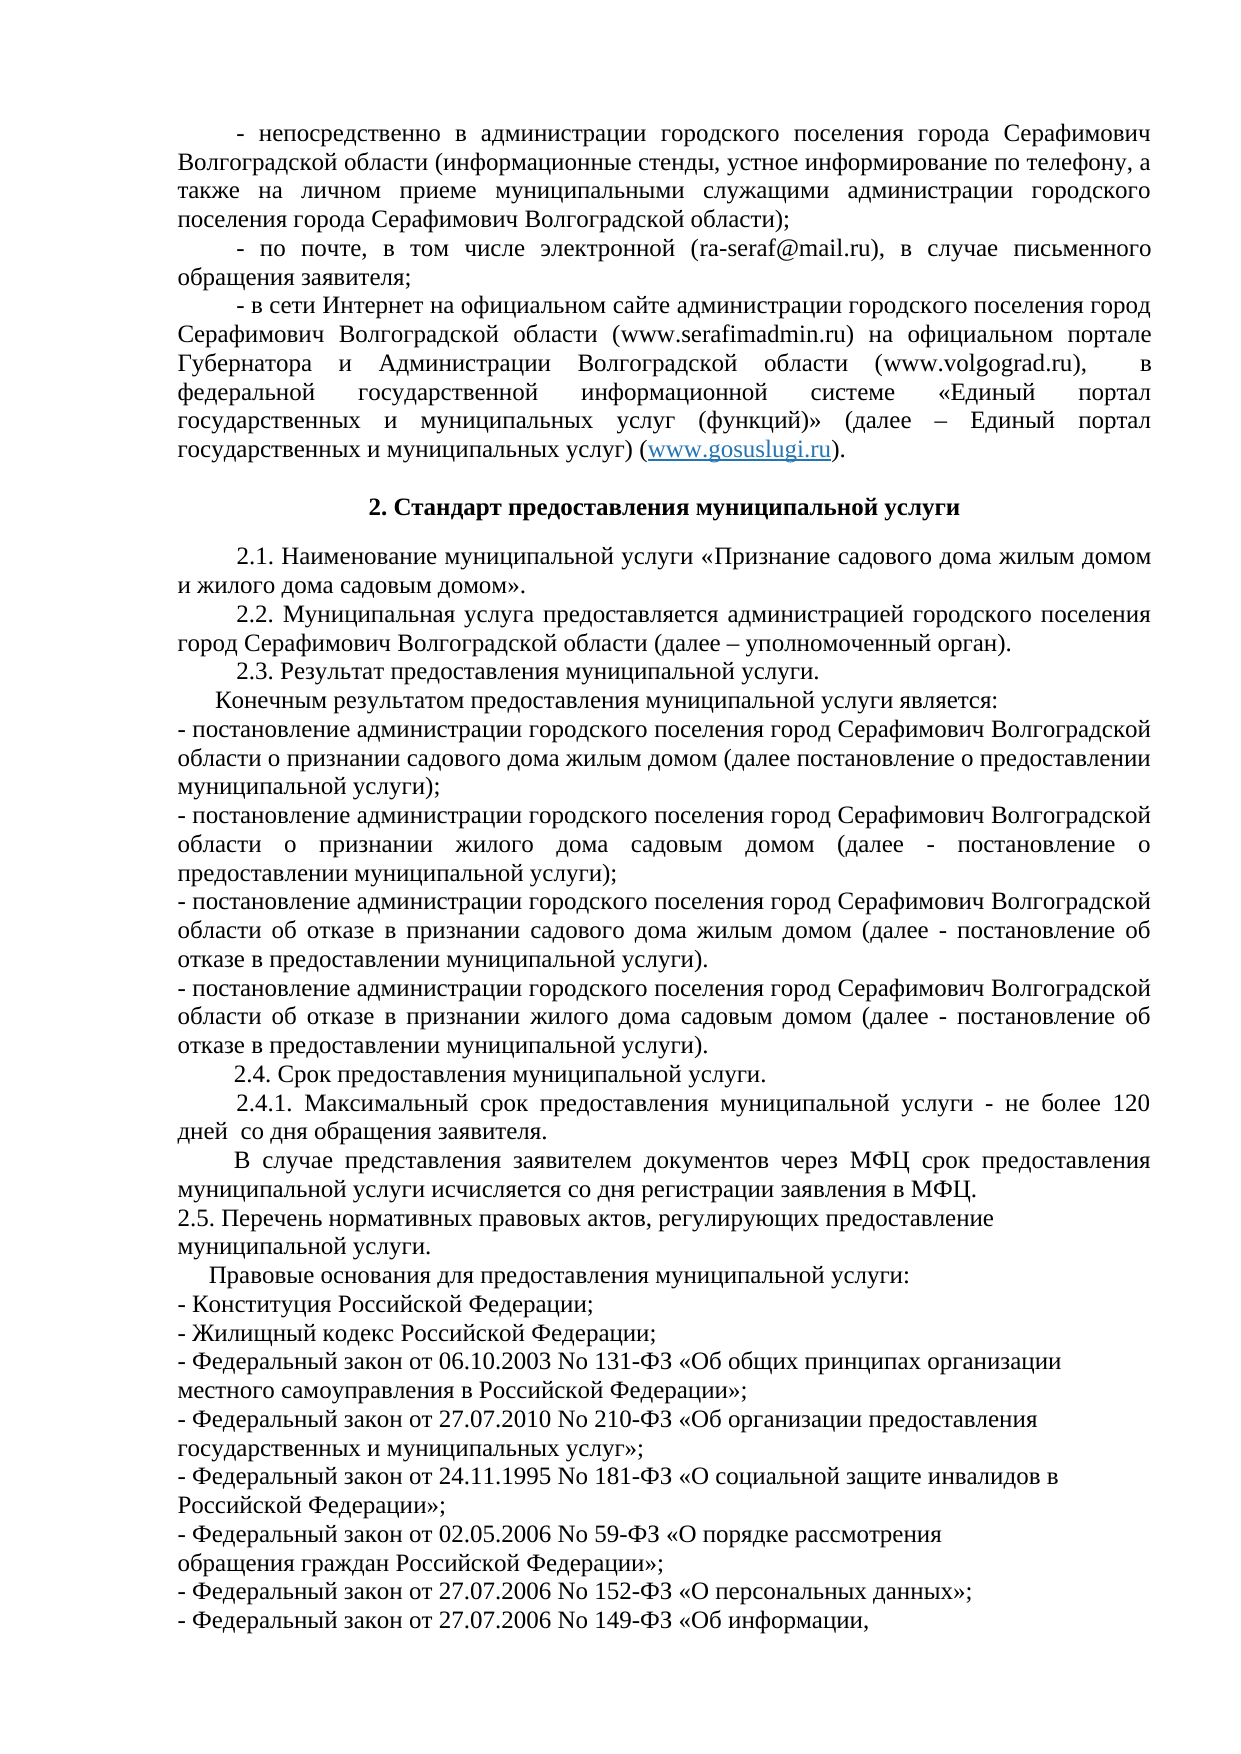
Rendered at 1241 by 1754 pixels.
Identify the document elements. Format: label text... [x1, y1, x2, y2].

text 2.4. Срок предоставления муниципальной услуги. [177, 1059, 1152, 1088]
text 2. Стандарт предоставления муниципальной услуги [177, 492, 1152, 521]
text - постановление администрации городского поселения город Серафимович Волгоградской области о признании садового дома жилым домом (далее постановление о предоставлении муниципальной услуги); [177, 714, 1152, 800]
text - Федеральный закон от 27.07.2010 No 210-ФЗ «Об организации предоставления государственных и муниципальных услуг»; [177, 1404, 1152, 1461]
text - по почте, в том числе электронной (ra-seraf@mail.ru), в случае письменного обращения заявителя; [177, 233, 1152, 291]
text Конечным результатом предоставления муниципальной услуги является: [177, 685, 1152, 714]
text 2.5. Перечень нормативных правовых актов, регулирующих предоставление муниципальной услуги. [177, 1203, 1152, 1260]
text - Федеральный закон от 27.07.2006 No 149-ФЗ «Об информации, [177, 1605, 1152, 1634]
text - Федеральный закон от 06.10.2003 No 131-ФЗ «Об общих принципах организации местного самоуправления в Российской Федерации»; [177, 1346, 1152, 1404]
text - непосредственно в администрации городского поселения города Серафимович Волгоградской области (информационные стенды, устное информирование по телефону, а также на личном приеме муниципальными служащими администрации городского поселения города Серафимович Волгоградской области); [177, 118, 1152, 233]
text обращения граждан Российской Федерации»; [177, 1548, 1152, 1576]
text 2.3. Результат предоставления муниципальной услуги. [177, 656, 1152, 685]
text - Конституция Российской Федерации; [177, 1289, 1152, 1318]
text 2.4.1. Максимальный срок предоставления муниципальной услуги - не более 120 дней со дня обращения заявителя. [177, 1088, 1152, 1145]
text - Федеральный закон от 24.11.1995 No 181-ФЗ «О социальной защите инвалидов в Российской Федерации»; [177, 1461, 1152, 1519]
text - Федеральный закон от 02.05.2006 No 59-ФЗ «О порядке рассмотрения [177, 1519, 1152, 1548]
text В случае представления заявителем документов через МФЦ срок предоставления муниципальной услуги исчисляется со дня регистрации заявления в МФЦ. [177, 1145, 1152, 1203]
text 2.2. Муниципальная услуга предоставляется администрацией городского поселения город Серафимович Волгоградской области (далее – уполномоченный орган). [177, 599, 1152, 656]
text - постановление администрации городского поселения город Серафимович Волгоградской области об отказе в признании жилого дома садовым домом (далее - постановление об отказе в предоставлении муниципальной услуги). [177, 973, 1152, 1059]
text - постановление администрации городского поселения город Серафимович Волгоградской области о признании жилого дома садовым домом (далее - постановление о предоставлении муниципальной услуги); [177, 800, 1152, 886]
text Правовые основания для предоставления муниципальной услуги: [177, 1260, 1152, 1289]
text 2.1. Наименование муниципальной услуги «Признание садового дома жилым домом и жилого дома садовым домом». [177, 541, 1152, 599]
text - в сети Интернет на официальном сайте администрации городского поселения город Серафимович Волгоградской области (www.serafimadmin.ru) на официальном портале Губернатора и Администрации Волгоградской области (www.volgograd.ru), в федеральной государственной информационной системе «Единый портал государственных и муниципальных услуг (функций)» (далее – Единый портал государственных и муниципальных услуг) (www.gosuslugi.ru). [177, 291, 1152, 463]
text - Жилищный кодекс Российской Федерации; [177, 1318, 1152, 1346]
text - Федеральный закон от 27.07.2006 No 152-ФЗ «О персональных данных»; [177, 1576, 1152, 1605]
text - постановление администрации городского поселения город Серафимович Волгоградской области об отказе в признании садового дома жилым домом (далее - постановление об отказе в предоставлении муниципальной услуги). [177, 886, 1152, 973]
